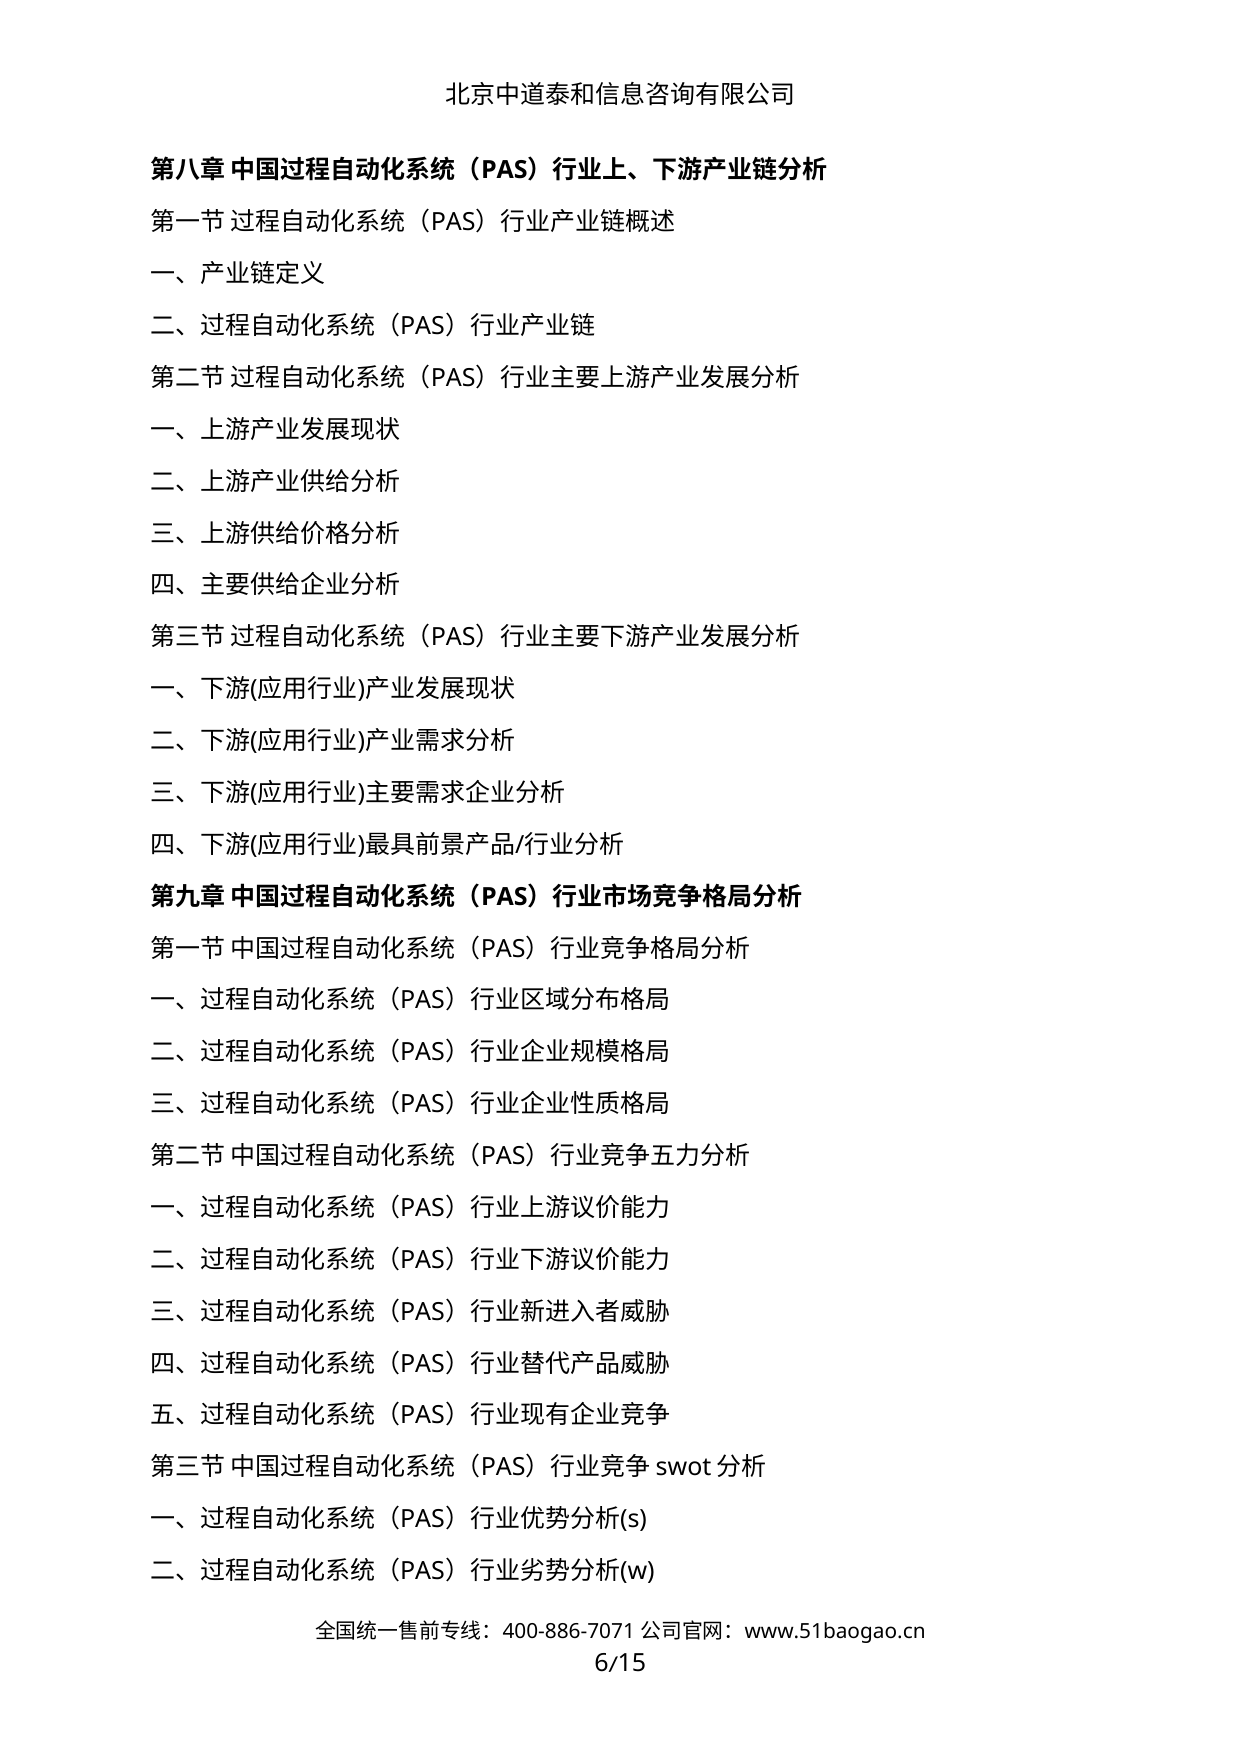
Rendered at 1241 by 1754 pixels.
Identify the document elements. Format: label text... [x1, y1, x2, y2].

text 二、上游产业供给分析 [150, 461, 1090, 497]
text 二、过程自动化系统（PAS）行业企业规模格局 [150, 1032, 1090, 1068]
text 第二节 中国过程自动化系统（PAS）行业竞争五力分析 [150, 1136, 1090, 1172]
text 三、下游(应用行业)主要需求企业分析 [150, 772, 1090, 809]
text 二、下游(应用行业)产业需求分析 [150, 721, 1090, 757]
text 一、下游(应用行业)产业发展现状 [150, 669, 1090, 705]
text 四、主要供给企业分析 [150, 565, 1090, 601]
text 一、产业链定义 [150, 254, 1090, 290]
text 第二节 过程自动化系统（PAS）行业主要上游产业发展分析 [150, 357, 1090, 394]
text 三、过程自动化系统（PAS）行业企业性质格局 [150, 1084, 1090, 1120]
text 第一节 过程自动化系统（PAS）行业产业链概述 [150, 202, 1090, 238]
text 第一节 中国过程自动化系统（PAS）行业竞争格局分析 [150, 928, 1090, 964]
text 一、上游产业发展现状 [150, 409, 1090, 446]
text 四、下游(应用行业)最具前景产品/行业分析 [150, 824, 1090, 861]
text 三、上游供给价格分析 [150, 513, 1090, 549]
text 二、过程自动化系统（PAS）行业劣势分析(w) [150, 1551, 1090, 1587]
text 二、过程自动化系统（PAS）行业下游议价能力 [150, 1239, 1090, 1276]
text 第九章 中国过程自动化系统（PAS）行业市场竞争格局分析 [150, 876, 1090, 912]
text 一、过程自动化系统（PAS）行业区域分布格局 [150, 980, 1090, 1016]
text 一、过程自动化系统（PAS）行业优势分析(s) [150, 1499, 1090, 1535]
text 三、过程自动化系统（PAS）行业新进入者威胁 [150, 1291, 1090, 1327]
text 一、过程自动化系统（PAS）行业上游议价能力 [150, 1187, 1090, 1224]
text 四、过程自动化系统（PAS）行业替代产品威胁 [150, 1343, 1090, 1379]
text 第三节 过程自动化系统（PAS）行业主要下游产业发展分析 [150, 617, 1090, 653]
text 第三节 中国过程自动化系统（PAS）行业竞争swot分析 [150, 1447, 1090, 1483]
text 二、过程自动化系统（PAS）行业产业链 [150, 306, 1090, 342]
text 五、过程自动化系统（PAS）行业现有企业竞争 [150, 1395, 1090, 1431]
text 第八章 中国过程自动化系统（PAS）行业上、下游产业链分析 [150, 150, 1090, 186]
